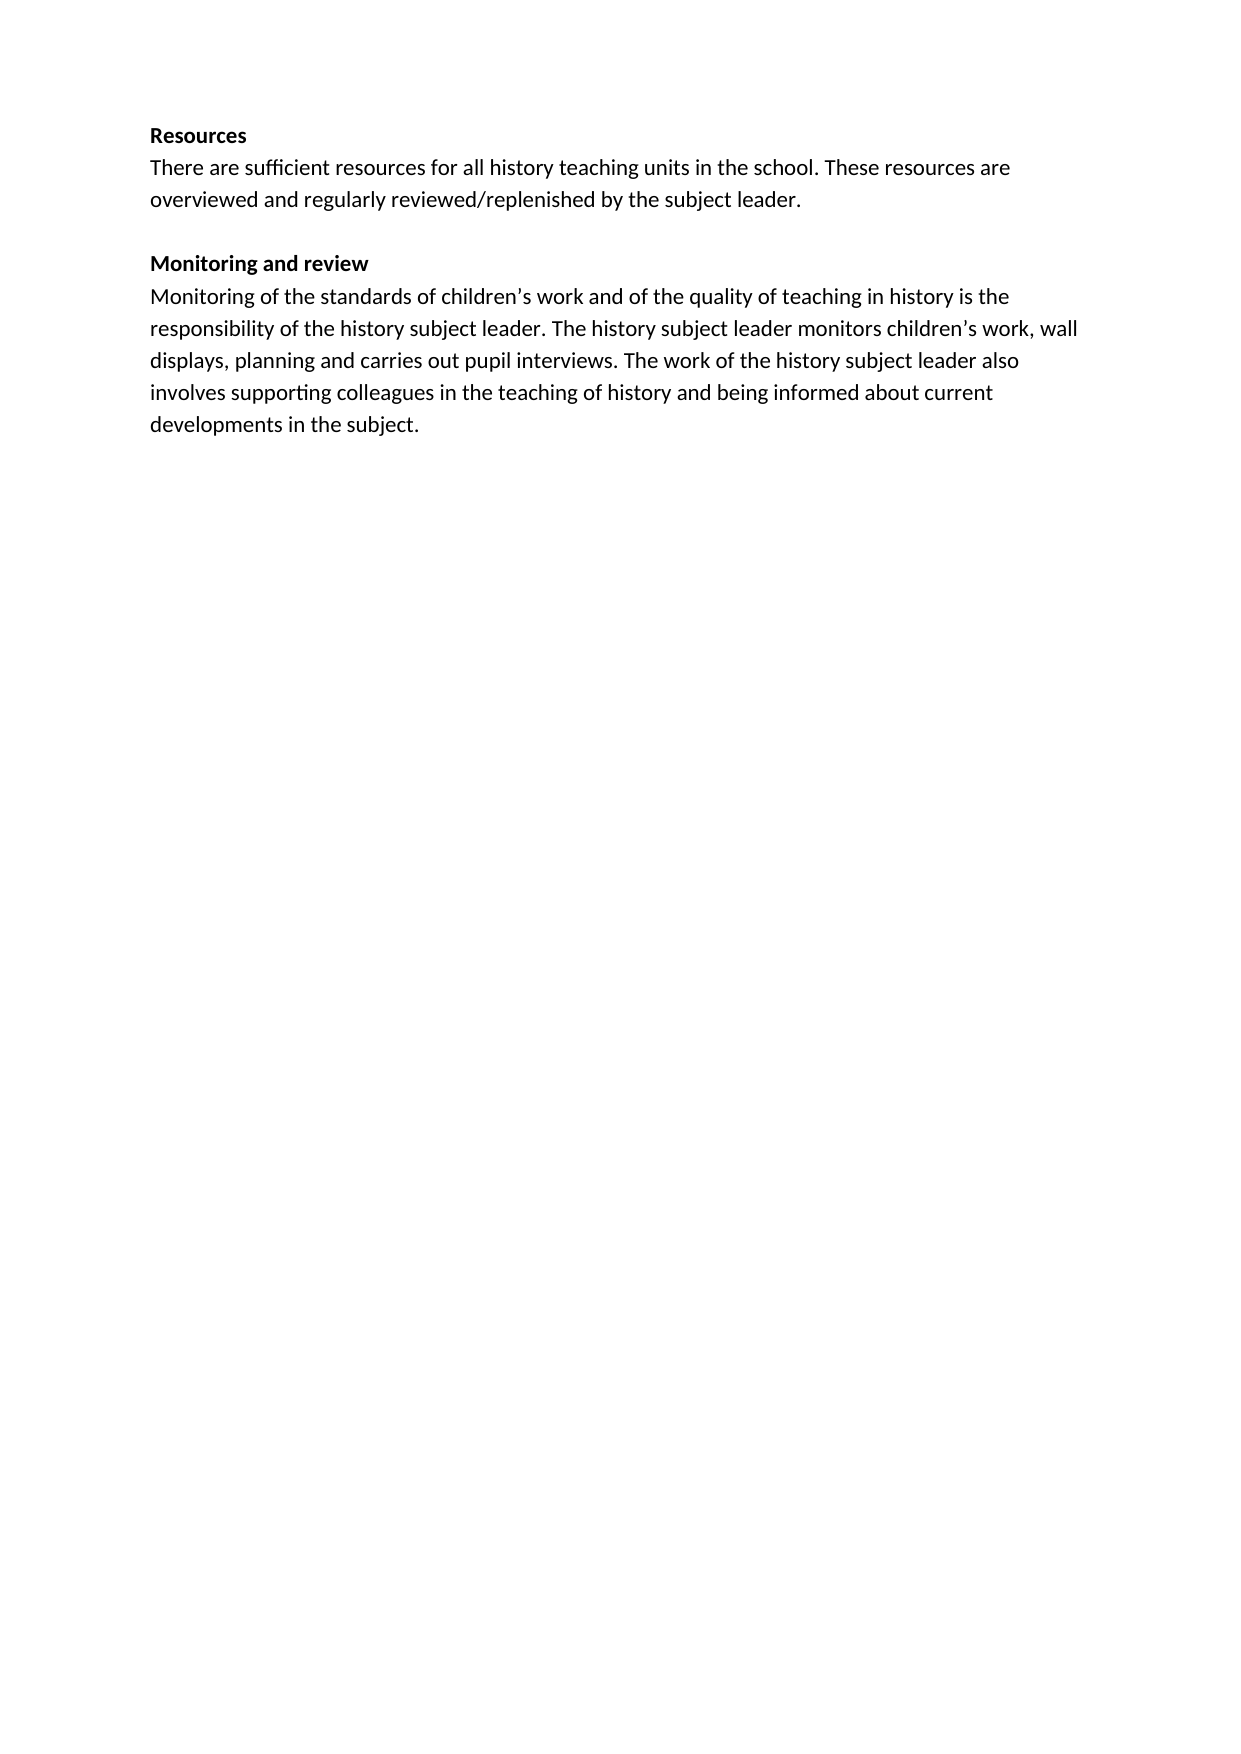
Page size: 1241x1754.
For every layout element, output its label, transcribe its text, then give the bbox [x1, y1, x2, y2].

text Monitoring and review [150, 249, 1090, 278]
text Monitoring of the standards of children’s work and of the quality of teaching in history is the responsibility of the history subject leader. The history subject leader monitors children’s work, wall displays, planning and carries out pupil interviews. The work of the history subject leader also involves supporting colleagues in the teaching of history and being informed about current developments in the subject. [150, 282, 1090, 438]
text There are sufficient resources for all history teaching units in the school. These resources are overviewed and regularly reviewed/replenished by the subject leader. [150, 153, 1090, 213]
text Resources [150, 121, 1090, 149]
